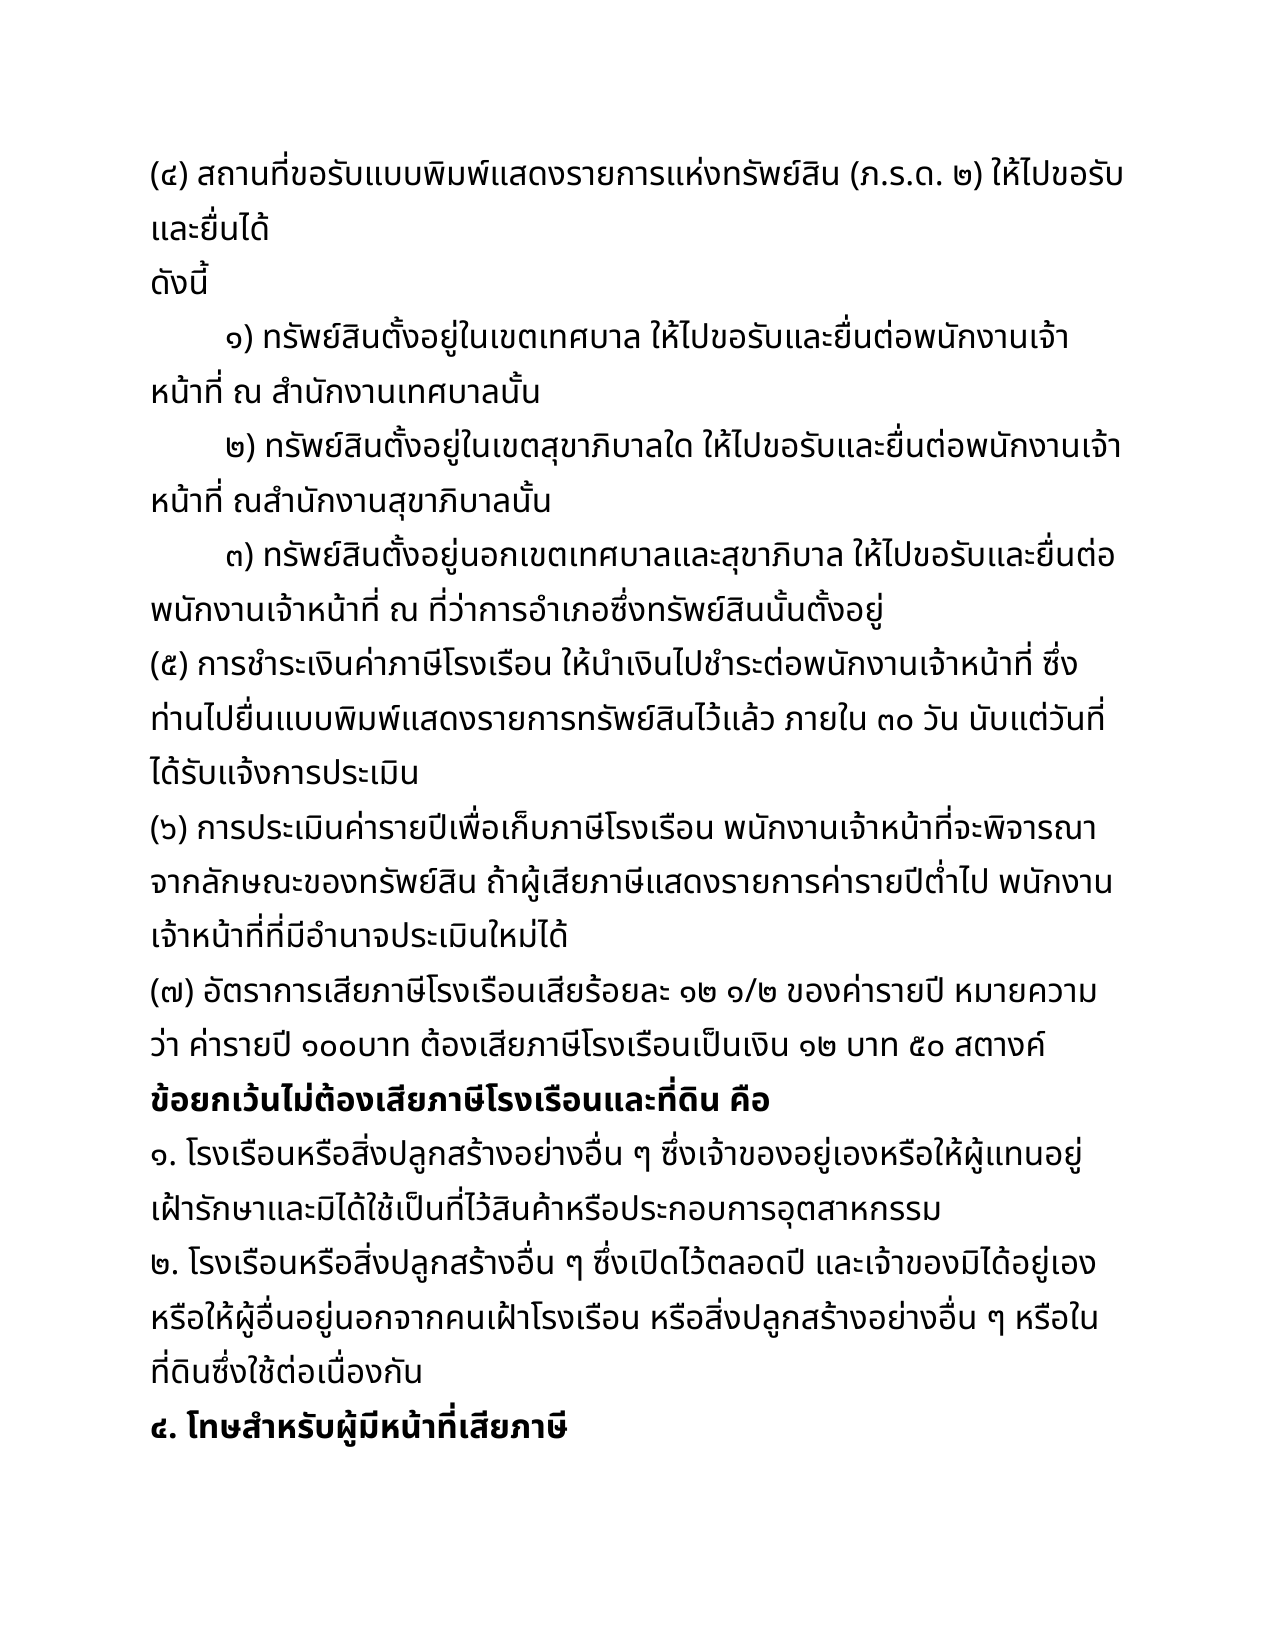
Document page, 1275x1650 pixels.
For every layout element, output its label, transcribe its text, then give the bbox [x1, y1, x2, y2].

text ข้อยกเว้นไม่ต้องเสียภาษีโรงเรือนและที่ดิน คือ [150, 1076, 1125, 1126]
text ๓) ทรัพย์สินตั้งอยู่นอกเขตเทศบาลและสุขาภิบาล ให้ไปขอรับและยื่นต่อพนักงานเจ้าหน้าที่ ณ ที่ว่าการอำเภอซึ่งทรัพย์สินนั้นตั้งอยู่ [150, 531, 1125, 636]
text ดังนี้ [150, 259, 1125, 309]
text ๑) ทรัพย์สินตั้งอยู่ในเขตเทศบาล ให้ไปขอรับและยื่นต่อพนักงานเจ้าหน้าที่ ณ สำนักงานเทศบาลนั้น [150, 313, 1125, 418]
text ๑. โรงเรือนหรือสิ่งปลูกสร้างอย่างอื่น ๆ ซึ่งเจ้าของอยู่เองหรือให้ผู้แทนอยู่เฝ้ารักษาและมิได้ใช้เป็นที่ไว้สินค้าหรือประกอบการอุตสาหกรรม [150, 1130, 1125, 1235]
text ๒) ทรัพย์สินตั้งอยู่ในเขตสุขาภิบาลใด ให้ไปขอรับและยื่นต่อพนักงานเจ้าหน้าที่ ณสำนักงานสุขาภิบาลนั้น [150, 422, 1125, 527]
text (๔) สถานที่ขอรับแบบพิมพ์แสดงรายการแห่งทรัพย์สิน (ภ.ร.ด. ๒) ให้ไปขอรับและยื่นได้ [150, 150, 1125, 255]
text (๕) การชำระเงินค่าภาษีโรงเรือน ให้นำเงินไปชำระต่อพนักงานเจ้าหน้าที่ ซึ่งท่านไปยื่นแบบพิมพ์แสดงรายการทรัพย์สินไว้แล้ว ภายใน ๓๐ วัน นับแต่วันที่ได้รับแจ้งการประเมิน [150, 640, 1125, 799]
text ๔. โทษสำหรับผู้มีหน้าที่เสียภาษี [150, 1402, 1125, 1453]
text (๗) อัตราการเสียภาษีโรงเรือนเสียร้อยละ ๑๒ ๑/๒ ของค่ารายปี หมายความว่า ค่ารายปี ๑๐๐บาท ต้องเสียภาษีโรงเรือนเป็นเงิน ๑๒ บาท ๕๐ สตางค์ [150, 967, 1125, 1072]
text (๖) การประเมินค่ารายปีเพื่อเก็บภาษีโรงเรือน พนักงานเจ้าหน้าที่จะพิจารณาจากลักษณะของทรัพย์สิน ถ้าผู้เสียภาษีแสดงรายการค่ารายปีต่ำไป พนักงานเจ้าหน้าที่ที่มีอำนาจประเมินใหม่ได้ [150, 803, 1125, 963]
text ๒. โรงเรือนหรือสิ่งปลูกสร้างอื่น ๆ ซึ่งเปิดไว้ตลอดปี และเจ้าของมิได้อยู่เองหรือให้ผู้อื่นอยู่นอกจากคนเฝ้าโรงเรือน หรือสิ่งปลูกสร้างอย่างอื่น ๆ หรือในที่ดินซึ่งใช้ต่อเนื่องกัน [150, 1239, 1125, 1398]
